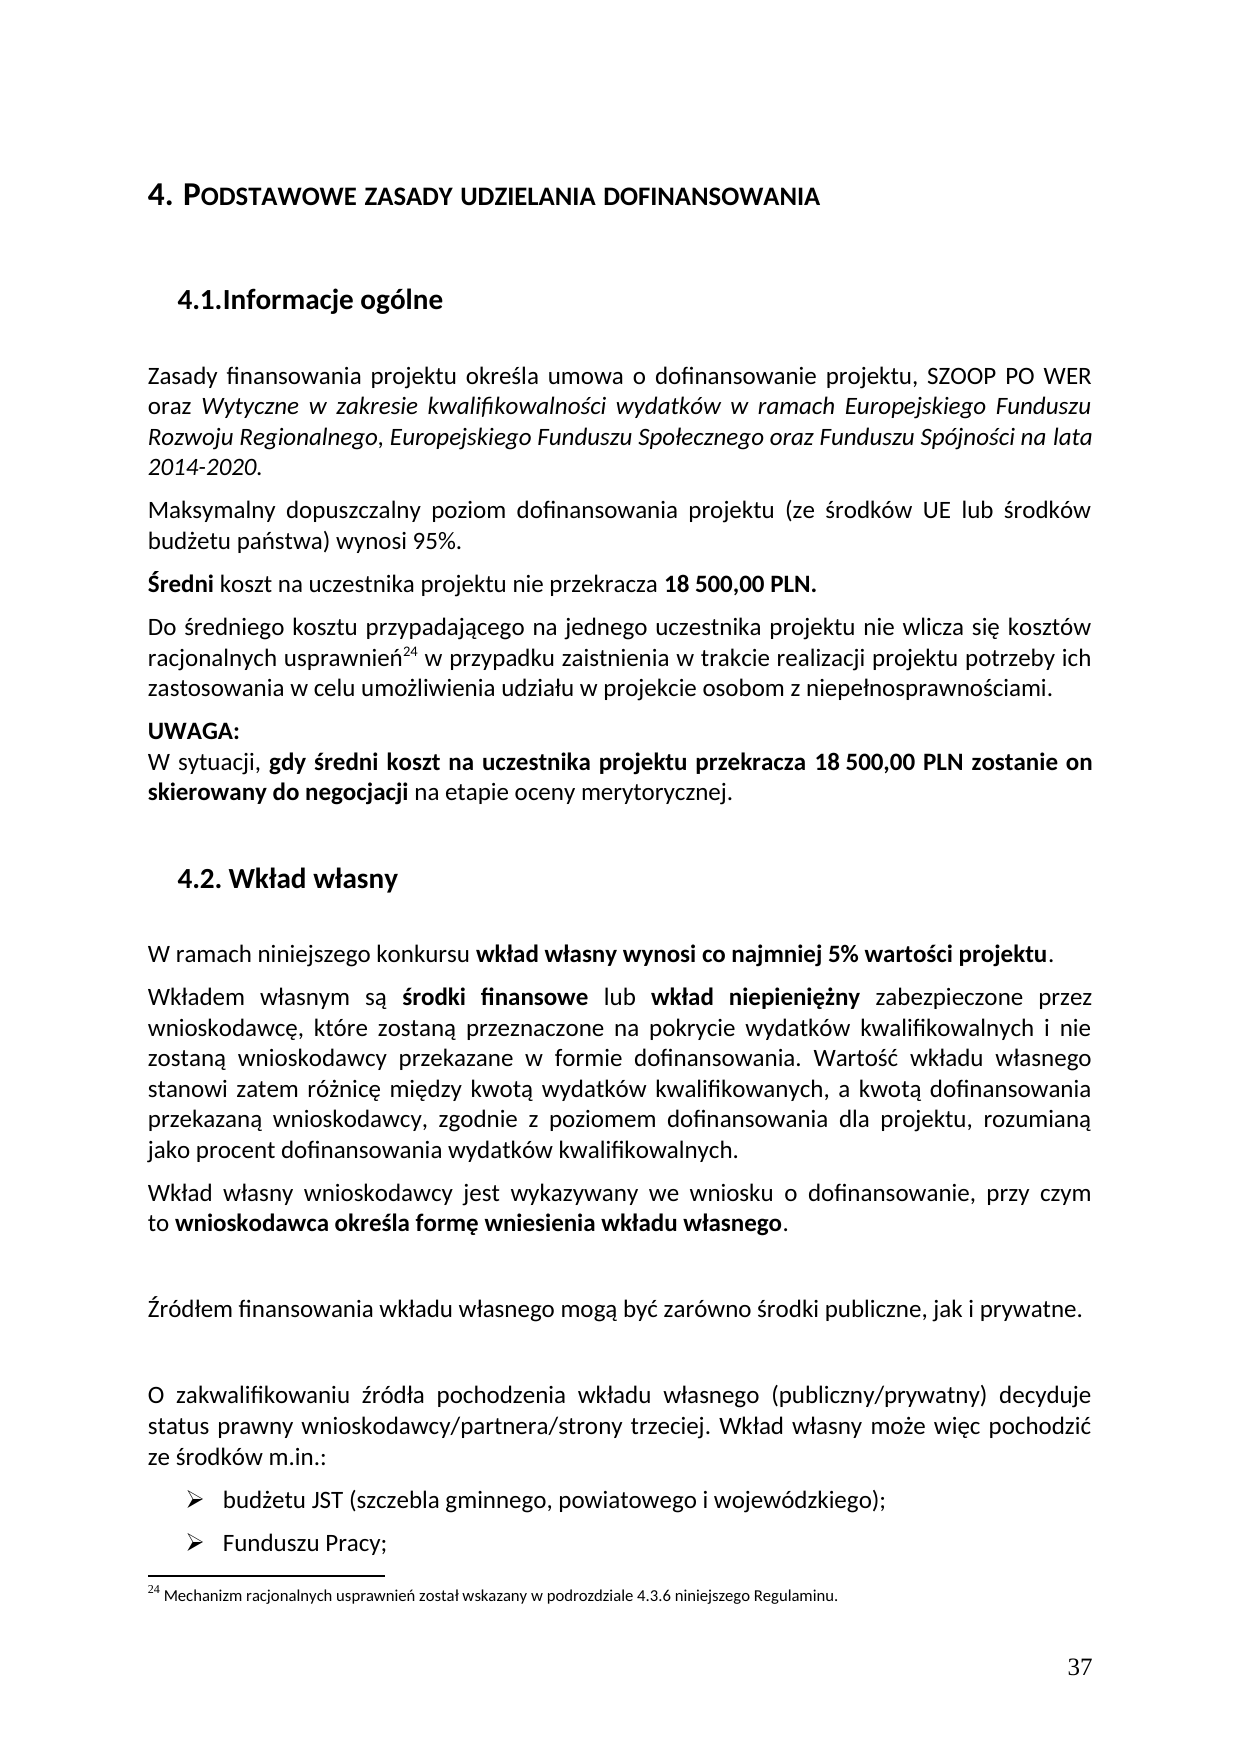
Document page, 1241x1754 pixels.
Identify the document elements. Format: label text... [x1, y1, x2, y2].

text Średni koszt na uczestnika projektu nie przekracza 18 500,00 PLN. [148, 568, 1093, 599]
text W sytuacji, gdy średni koszt na uczestnika projektu przekracza 18 500,00 PLN zostanie on skierowany do negocjacji na etapie oceny merytorycznej. [148, 746, 1093, 807]
subtitle Podstawowe zasady udzielania dofinansowania [148, 173, 1093, 213]
list W ramach niniejszego konkursu wkład własny wynosi co najmniej 5% wartości projektu. [148, 938, 1093, 969]
list Wkład własny wnioskodawcy jest wykazywany we wniosku o dofinansowanie, przy czym to wnioskodawca określa formę wniesienia wkładu własnego. [148, 1177, 1093, 1238]
text Do średniego kosztu przypadającego na jednego uczestnika projektu nie wlicza się kosztów racjonalnych usprawnień w przypadku zaistnienia w trakcie realizacji projektu potrzeby ich zastosowania w celu umożliwienia udziału w projekcie osobom z niepełnosprawnościami. [148, 611, 1093, 703]
list budżetu JST (szczebla gminnego, powiatowego i wojewódzkiego); [185, 1484, 1093, 1514]
text Maksymalny dopuszczalny poziom dofinansowania projektu (ze środków UE lub środków budżetu państwa) wynosi 95%. [148, 494, 1093, 556]
list Funduszu Pracy; [185, 1527, 1093, 1557]
text O zakwalifikowaniu źródła pochodzenia wkładu własnego (publiczny/prywatny) decyduje status prawny wnioskodawcy/partnera/strony trzeciej. Wkład własny może więc pochodzić ze środków m.in.: [148, 1380, 1093, 1471]
subtitle Wkład własny [177, 860, 1093, 895]
list Źródłem finansowania wkładu własnego mogą być zarówno środki publiczne, jak i prywatne. [148, 1294, 1093, 1324]
text Zasady finansowania projektu określa umowa o dofinansowanie projektu, SZOOP PO WER oraz Wytyczne w zakresie kwalifikowalności wydatków w ramach Europejskiego Funduszu Rozwoju Regionalnego, Europejskiego Funduszu Społecznego oraz Funduszu Spójności na lata 2014-2020. [148, 360, 1093, 482]
subtitle Informacje ogólne [177, 281, 1093, 317]
text UWAGA: [148, 715, 1093, 746]
list Wkładem własnym są środki finansowe lub wkład niepieniężny zabezpieczone przez wnioskodawcę, które zostaną przeznaczone na pokrycie wydatków kwalifikowalnych i nie zostaną wnioskodawcy przekazane w formie dofinansowania. Wartość wkładu własnego stanowi zatem różnicę między kwotą wydatków kwalifikowanych, a kwotą dofinansowania przekazaną wnioskodawcy, zgodnie z poziomem dofinansowania dla projektu, rozumianą jako procent dofinansowania wydatków kwalifikowalnych. [148, 981, 1093, 1164]
